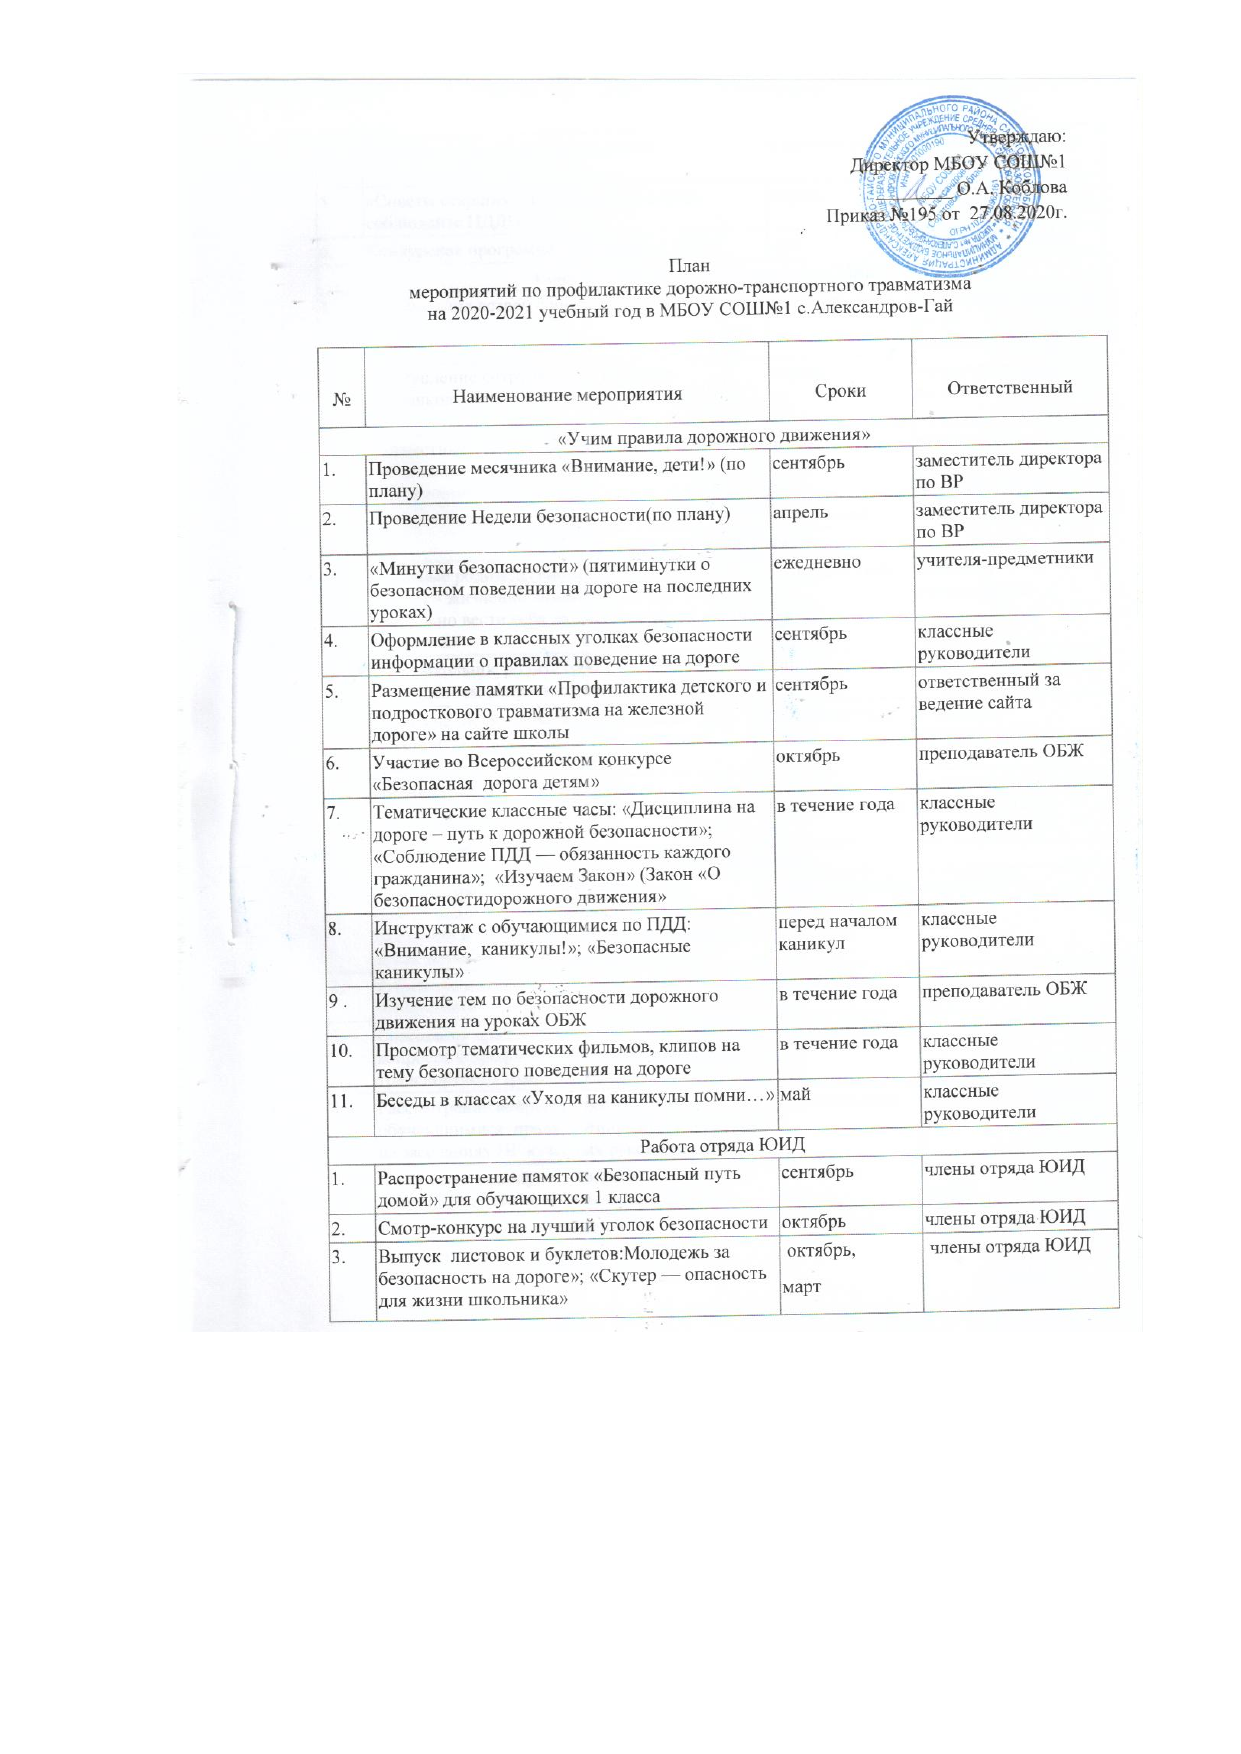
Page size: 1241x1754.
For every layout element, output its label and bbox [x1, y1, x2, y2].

picture [177, 73, 1152, 1329]
